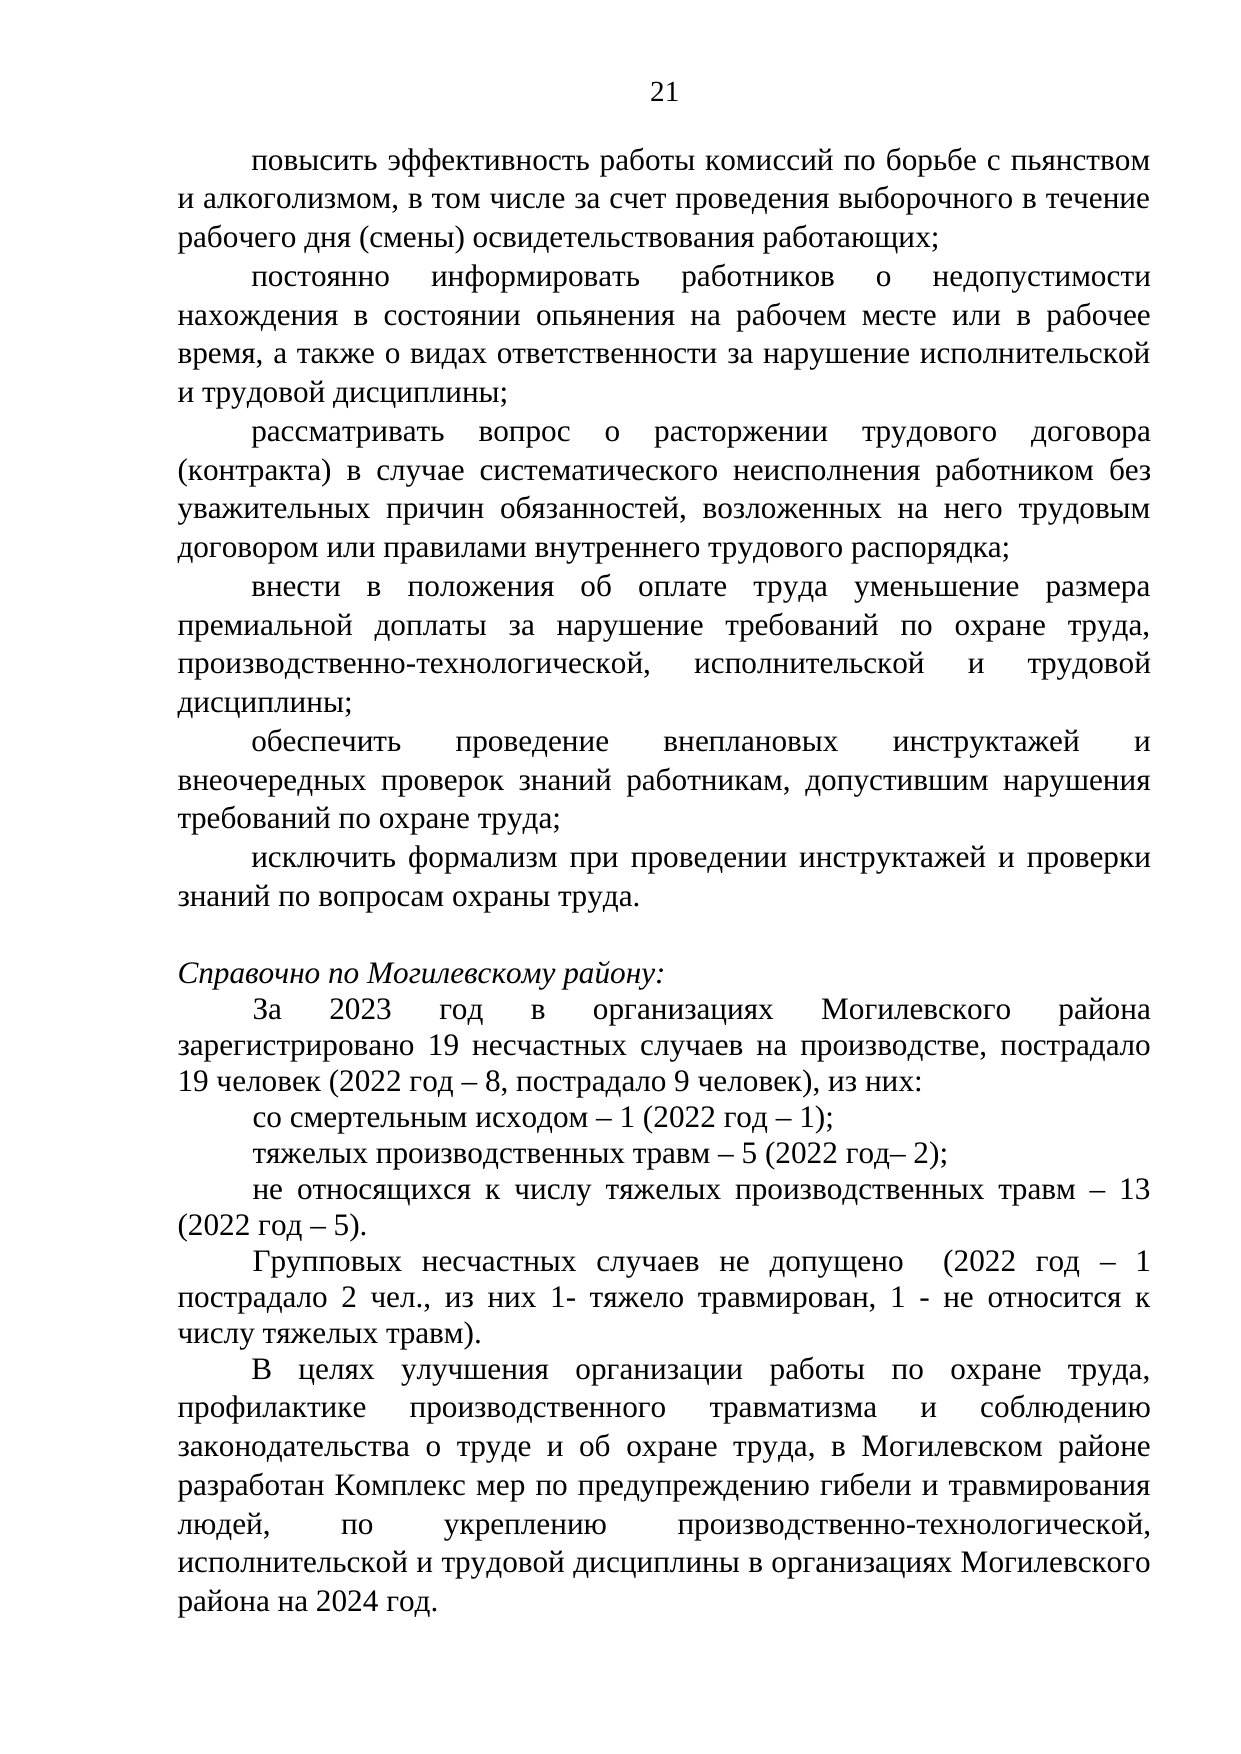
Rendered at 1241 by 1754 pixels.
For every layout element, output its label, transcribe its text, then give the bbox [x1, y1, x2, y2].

text исключить формализм при проведении инструктажей и проверки знаний по вопросам охраны труда. [177, 838, 1152, 913]
text Справочно по Могилевскому району: [177, 954, 1152, 991]
text обеспечить проведение внеплановых инструктажей и внеочередных проверок знаний работникам, допустившим нарушения требований по охране труда; [177, 722, 1152, 836]
text Групповых несчастных случаев не допущено (2022 год – 1 пострадало 2 чел., из них 1- тяжело травмирован, 1 - не относится к числу тяжелых травм). [177, 1242, 1152, 1350]
text В целях улучшения организации работы по охране труда, профилактике производственного травматизма и соблюдению законодательства о труде и об охране труда, в Могилевском районе разработан Комплекс мер по предупреждению гибели и травмирования людей, по укреплению производственно-технологической, исполнительской и трудовой дисциплины в организациях Могилевского района на 2024 год. [177, 1350, 1152, 1618]
text рассматривать вопрос о расторжении трудового договора (контракта) в случае систематического неисполнения работником без уважительных причин обязанностей, возложенных на него трудовым договором или правилами внутреннего трудового распорядка; [177, 412, 1152, 564]
text внести в положения об оплате труда уменьшение размера премиальной доплаты за нарушение требований по охране труда, производственно-технологической, исполнительской и трудовой дисциплины; [177, 567, 1152, 719]
text не относящихся к числу тяжелых производственных травм – 13 (2022 год – 5). [177, 1170, 1152, 1242]
text За 2023 год в организациях Могилевского района зарегистрировано 19 несчастных случаев на производстве, пострадало 19 человек (2022 год – 8, пострадало 9 человек), из них: [177, 991, 1152, 1098]
text тяжелых производственных травм – 5 (2022 год– 2); [177, 1134, 1152, 1170]
text постоянно информировать работников о недопустимости нахождения в состоянии опьянения на рабочем месте или в рабочее время, а также о видах ответственности за нарушение исполнительской и трудовой дисциплины; [177, 257, 1152, 409]
text со смертельным исходом – 1 (2022 год – 1); [177, 1098, 1152, 1134]
text повысить эффективность работы комиссий по борьбе с пьянством и алкоголизмом, в том числе за счет проведения выборочного в течение рабочего дня (смены) освидетельствования работающих; [177, 141, 1152, 254]
